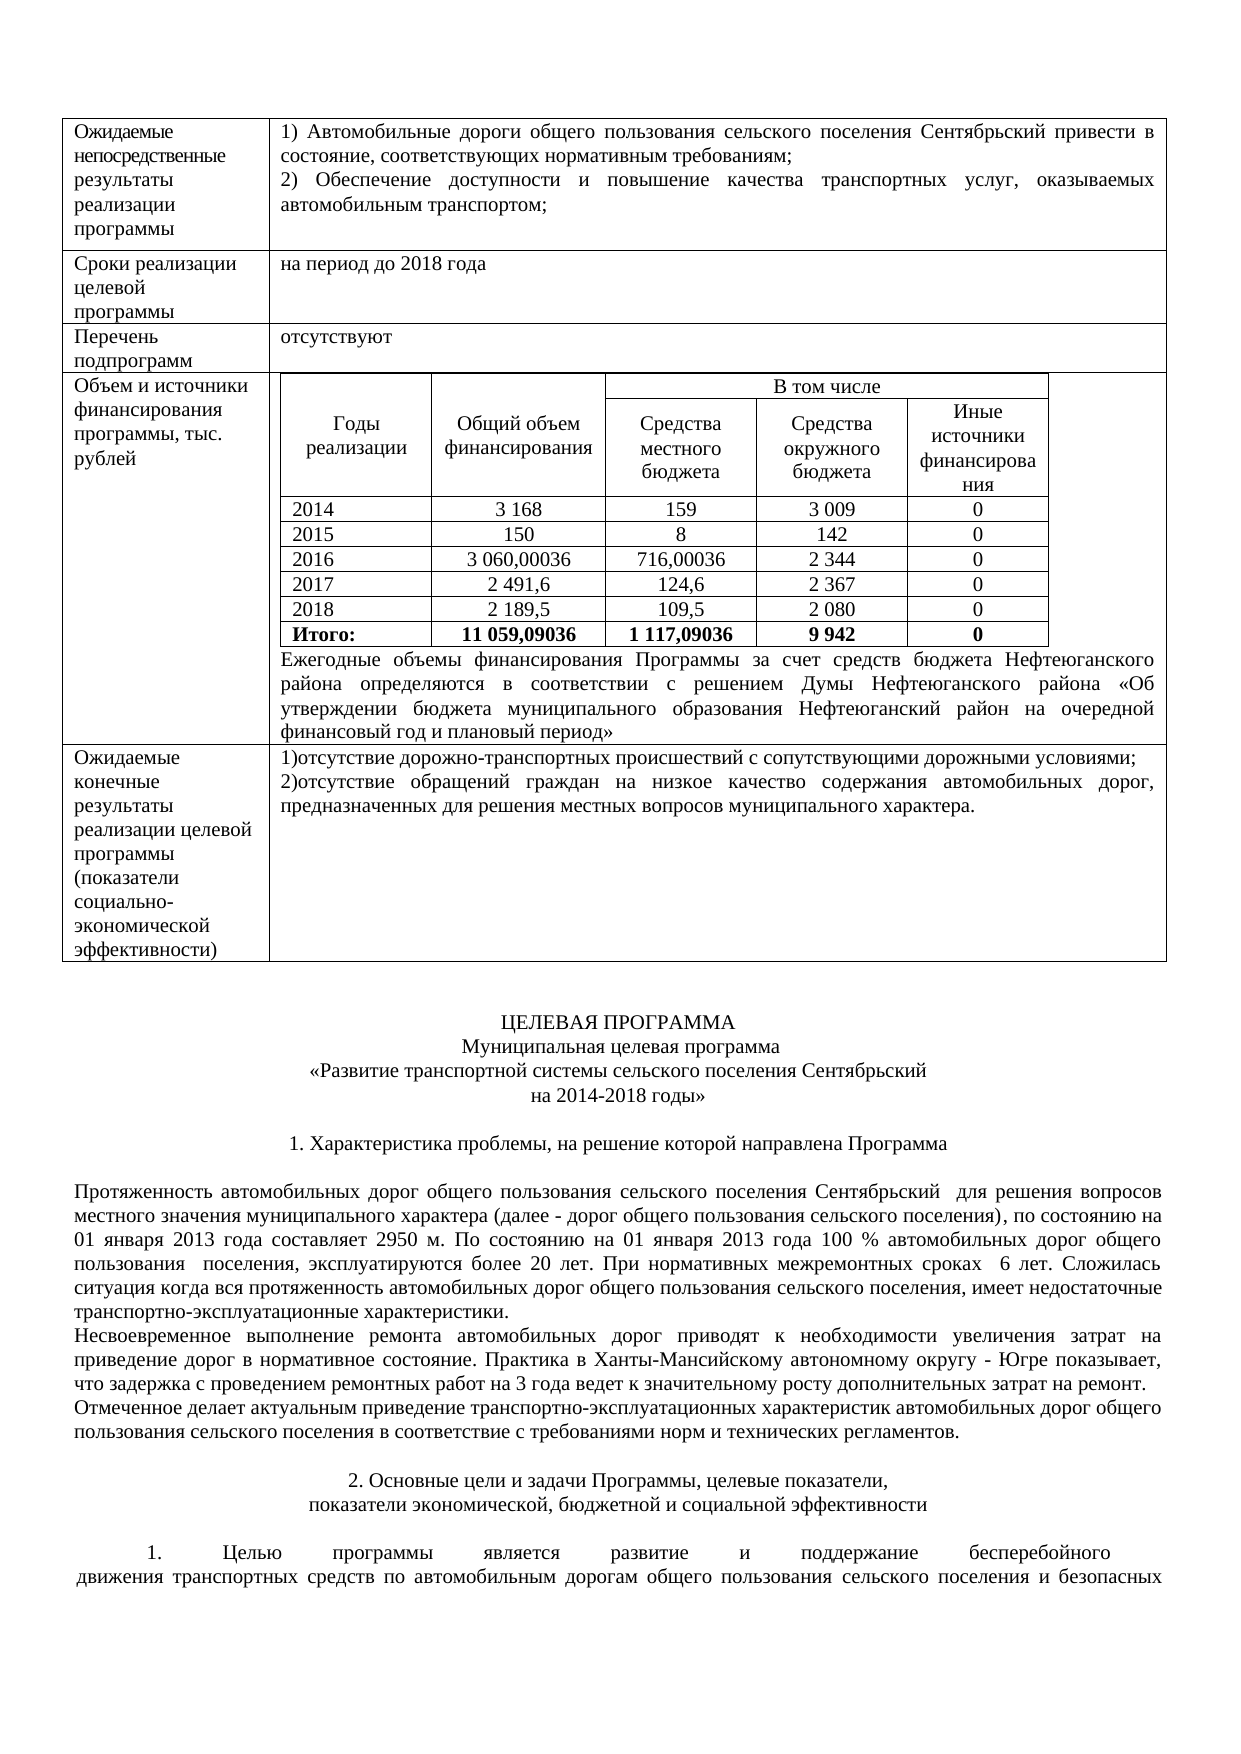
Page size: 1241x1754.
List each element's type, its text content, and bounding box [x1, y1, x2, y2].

text Отмеченное делает актуальным приведение транспортно-эксплуатационных характеристик автомобильных дорог общего пользования сельского поселения в соответствие с требованиями норм и технических регламентов. [74, 1395, 1162, 1443]
table_cell отсутствуют [270, 324, 1166, 372]
text «Развитие транспортной системы сельского поселения Сентябрьский [74, 1058, 1162, 1082]
text показатели экономической, бюджетной и социальной эффективности [74, 1492, 1162, 1516]
text 2. Основные цели и задачи Программы, целевые показатели, [74, 1467, 1162, 1492]
text Протяженность автомобильных дорог общего пользования сельского поселения Сентябрьский для решения вопросов местного значения муниципального характера (далее - дорог общего пользования сельского поселения), по состоянию на 01 января 2013 года составляет . По состоянию на 01 января 2013 года 100 % автомобильных дорог общего пользования поселения, эксплуатируются более 20 лет. При нормативных межремонтных сроках 6 лет. Сложилась ситуация когда вся протяженность автомобильных дорог общего пользования сельского поселения, имеет недостаточные транспортно-эксплуатационные характеристики. [74, 1179, 1162, 1323]
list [76, 1540, 1162, 1588]
text 1. Характеристика проблемы, на решение которой направлена Программа [74, 1131, 1162, 1155]
text Муниципальная целевая программа [74, 1034, 1162, 1058]
text на 2014-2018 годы» [74, 1082, 1162, 1107]
table_cell Сроки реализации целевой программы [63, 251, 269, 323]
table_cell Ожидаемые конечные результаты реализации целевой программы (показатели социально-экономической эффективности) [63, 745, 269, 961]
table_cell Объем и источники финансирования программы, тыс. рублей [63, 373, 269, 743]
table_cell Перечень подпрограмм [63, 324, 269, 372]
table_cell Ожидаемые непосредственные результаты реализации программы [63, 119, 269, 250]
table_cell Ежегодные объемы финансирования Программы за счет средств бюджета Нефтеюганского района определяются в соответствии с решением Думы Нефтеюганского района «Об утверждении бюджета муниципального образования Нефтеюганский район на очередной финансовый год и плановый период» [270, 373, 1166, 743]
table_cell 1)отсутствие дорожно-транспортных происшествий с сопутствующими дорожными условиями; 2)отсутствие обращений граждан на низкое качество содержания автомобильных дорог, предназначенных для решения местных вопросов муниципального характера. [270, 745, 1166, 961]
table_cell на период до 2018 года [270, 251, 1166, 323]
text ЦЕЛЕВАЯ ПРОГРАММА [74, 1010, 1162, 1034]
text Несвоевременное выполнение ремонта автомобильных дорог приводят к необходимости увеличения затрат на приведение дорог в нормативное состояние. Практика в Ханты-Мансийскому автономному округу - Югре показывает, что задержка с проведением ремонтных работ на 3 года ведет к значительному росту дополнительных затрат на ремонт. [74, 1323, 1162, 1395]
table_cell 1) Автомобильные дороги общего пользования сельского поселения Сентябрьский привести в состояние, соответствующих нормативным требованиям; 2) Обеспечение доступности и повышение качества транспортных услуг, оказываемых автомобильным транспортом; [270, 119, 1166, 250]
